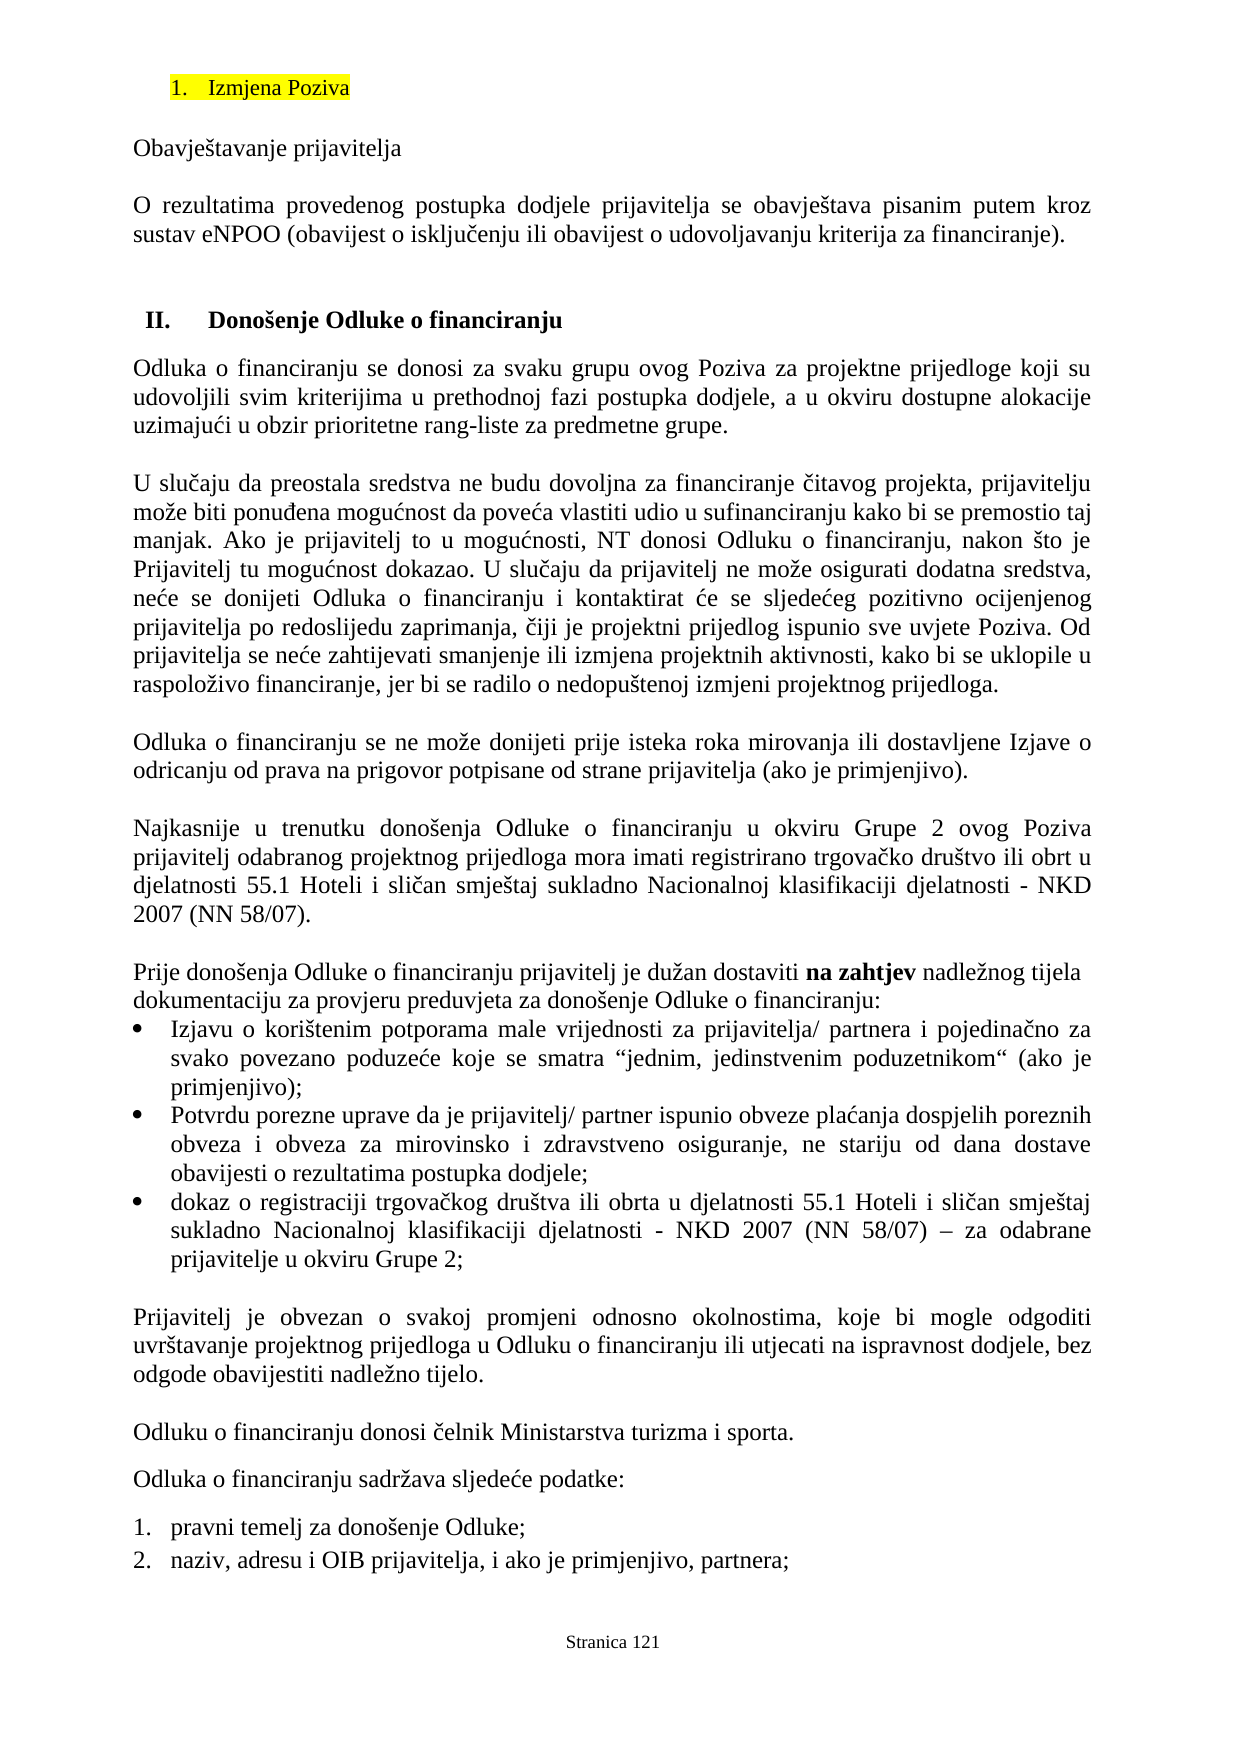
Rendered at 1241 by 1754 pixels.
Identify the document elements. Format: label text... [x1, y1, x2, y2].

list pravni temelj za donošenje Odluke; [133, 1512, 1092, 1541]
text Odluku o financiranju donosi čelnik Ministarstva turizma i sporta. [133, 1417, 1092, 1446]
list dokaz o registraciji trgovačkog društva ili obrta u djelatnosti 55.1 Hoteli i sličan smještaj sukladno Nacionalnoj klasifikaciji djelatnosti - NKD 2007 (NN 58/07) – za odabrane prijavitelje u okviru Grupe 2; [133, 1187, 1092, 1273]
text Najkasnije u trenutku donošenja Odluke o financiranju u okviru Grupe 2 ovog Poziva prijavitelj odabranog projektnog prijedloga mora imati registrirano trgovačko društvo ili obrt u djelatnosti 55.1 Hoteli i sličan smještaj sukladno Nacionalnoj klasifikaciji djelatnosti - NKD 2007 (NN 58/07). [133, 813, 1092, 928]
text Obavještavanje prijavitelja [133, 133, 1092, 162]
text dokumentaciju za provjeru preduvjeta za donošenje Odluke o financiranju: [133, 986, 1092, 1014]
list Izjavu o korištenim potporama male vrijednosti za prijavitelja/ partnera i pojedinačno za svako povezano poduzeće koje se smatra “jednim, jedinstvenim poduzetnikom“ (ako je primjenjivo); [133, 1014, 1092, 1101]
list Potvrdu porezne uprave da je prijavitelj/ partner ispunio obveze plaćanja dospjelih poreznih obveza i obveza za mirovinsko i zdravstveno osiguranje, ne stariju od dana dostave obavijesti o rezultatima postupka dodjele; [133, 1101, 1092, 1187]
text U slučaju da preostala sredstva ne budu dovoljna za financiranje čitavog projekta, prijavitelju može biti ponuđena mogućnost da poveća vlastiti udio u sufinanciranju kako bi se premostio taj manjak. Ako je prijavitelj to u mogućnosti, NT donosi Odluku o financiranju, nakon što je Prijavitelj tu mogućnost dokazao. U slučaju da prijavitelj ne može osigurati dodatna sredstva, neće se donijeti Odluka o financiranju i kontaktirat će se sljedećeg pozitivno ocijenjenog prijavitelja po redoslijedu zaprimanja, čiji je projektni prijedlog ispunio sve uvjete Poziva. Od prijavitelja se neće zahtijevati smanjenje ili izmjena projektnih aktivnosti, kako bi se uklopile u raspoloživo financiranje, jer bi se radilo o nedopuštenoj izmjeni projektnog prijedloga. [133, 468, 1092, 698]
text Odluka o financiranju se donosi za svaku grupu ovog Poziva za projektne prijedloge koji su udovoljili svim kriterijima u prethodnoj fazi postupka dodjele, a u okviru dostupne alokacije uzimajući u obzir prioritetne rang-liste za predmetne grupe. [133, 353, 1092, 439]
text Prijavitelj je obvezan o svakoj promjeni odnosno okolnostima, koje bi mogle odgoditi uvrštavanje projektnog prijedloga u Odluku o financiranju ili utjecati na ispravnost dodjele, bez odgode obavijestiti nadležno tijelo. [133, 1302, 1092, 1388]
text O rezultatima provedenog postupka dodjele prijavitelja se obavještava pisanim putem kroz sustav eNPOO (obavijest o isključenju ili obavijest o udovoljavanju kriterija za financiranje). [133, 190, 1092, 248]
list naziv, adresu i OIB prijavitelja, i ako je primjenjivo, partnera; [133, 1545, 1092, 1574]
text Odluka o financiranju sadržava sljedeće podatke: [133, 1464, 1092, 1493]
list Donošenje Odluke o financiranju [170, 305, 1092, 334]
text Odluka o financiranju se ne može donijeti prije isteka roka mirovanja ili dostavljene Izjave o odricanju od prava na prigovor potpisane od strane prijavitelja (ako je primjenjivo). [133, 727, 1092, 784]
text Prije donošenja Odluke o financiranju prijavitelj je dužan dostaviti na zahtjev nadležnog tijela [133, 957, 1092, 986]
